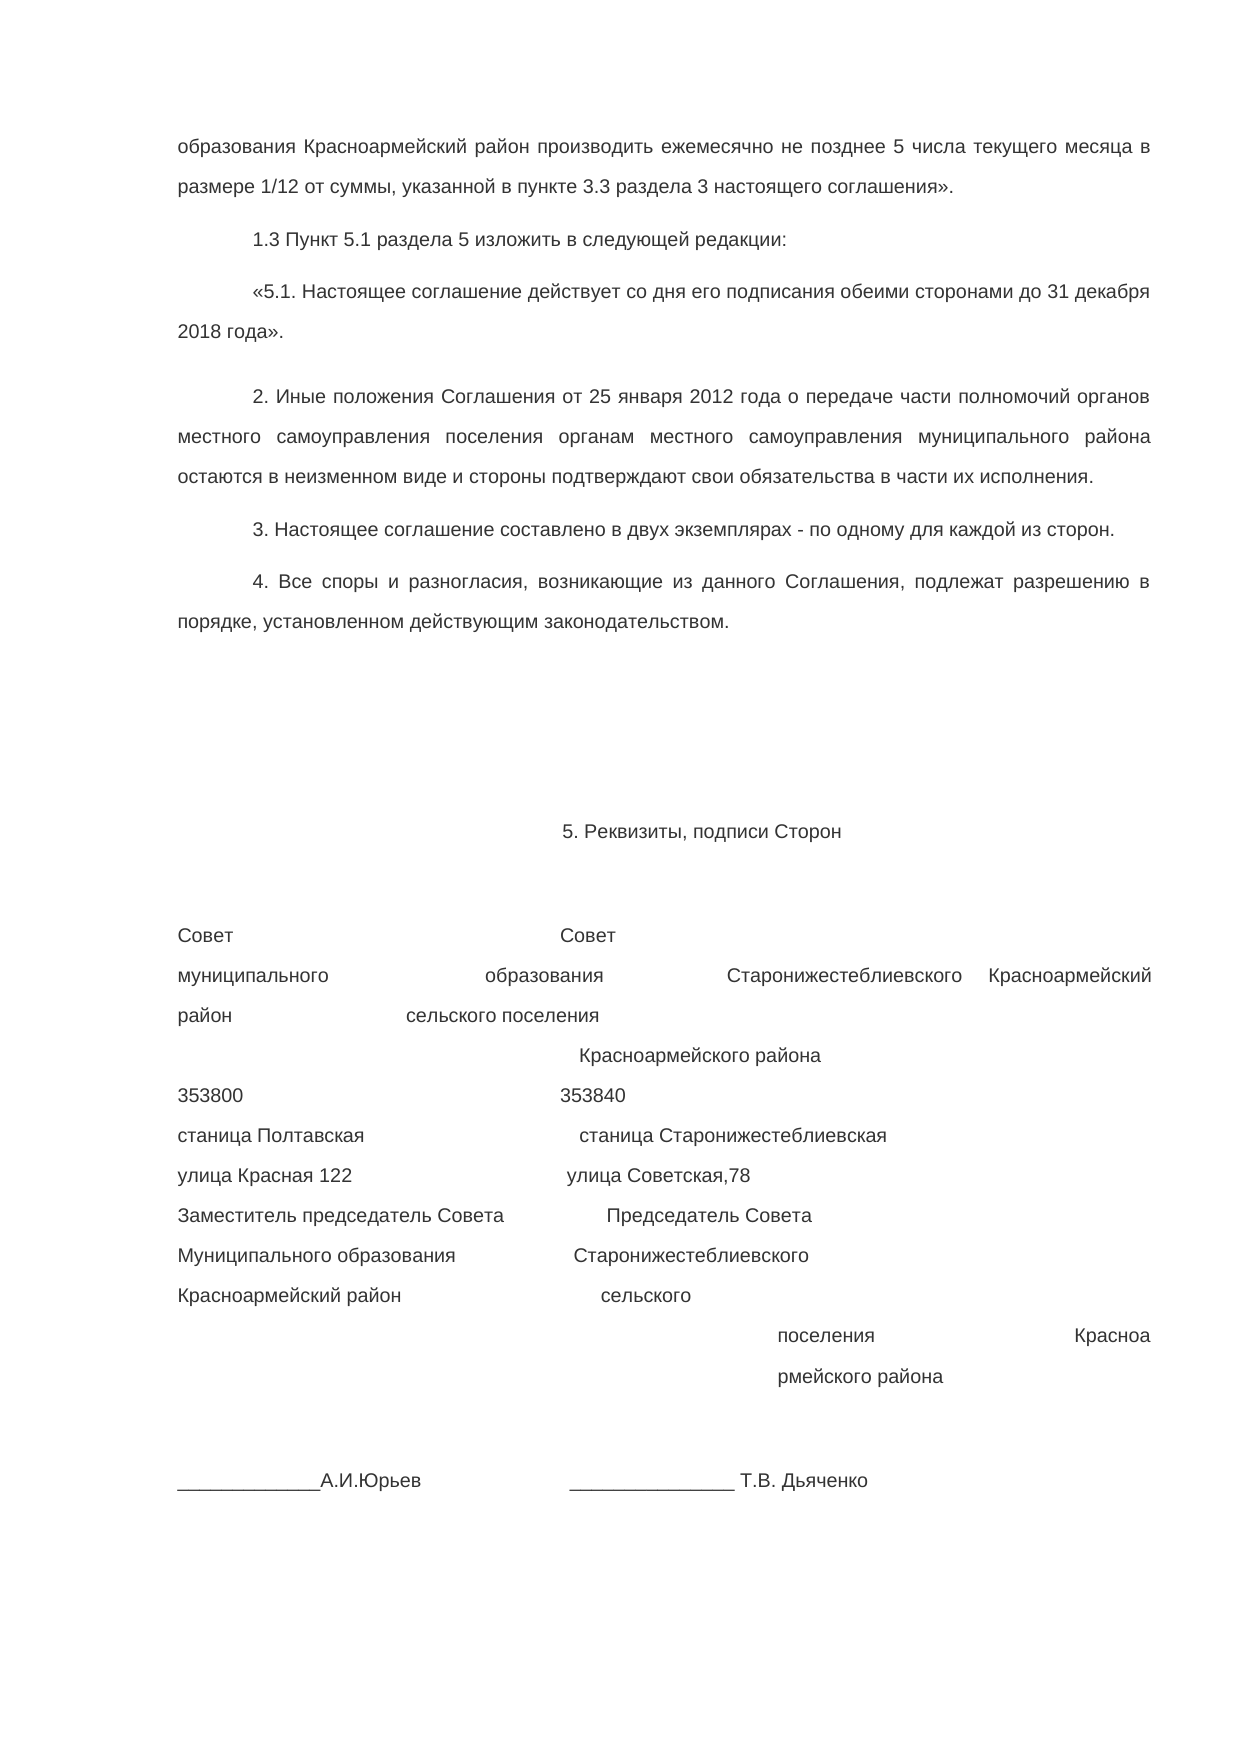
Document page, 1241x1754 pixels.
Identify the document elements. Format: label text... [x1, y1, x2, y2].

text _____________А.И.Юрьев _______________ Т.В. Дьяченко [177, 1453, 1152, 1493]
text 3. Настоящее соглашение составлено в двух экземплярах - по одному для каждой из сторон. [177, 501, 1152, 541]
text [177, 118, 1152, 198]
text 1.3 Пункт 5.1 раздела 5 изложить в следующей редакции: [177, 211, 1152, 251]
text Совет Совет [177, 908, 1152, 948]
text Красноармейского района [177, 1028, 1152, 1068]
text муниципального образования Старонижестеблиевского Красноармейский район сельского поселения [177, 948, 1152, 1028]
text 353800 353840 [177, 1068, 1152, 1108]
text улица Красная 122 улица Советская,78 [177, 1148, 1152, 1188]
text 4. Все споры и разногласия, возникающие из данного Соглашения, подлежат разрешению в порядке, установленном действующим законодательством. [177, 553, 1152, 633]
text 5. Реквизиты, подписи Сторон [177, 803, 1152, 843]
text Красноармейский район сельского поселения Красноармейского района [177, 1268, 1152, 1388]
text Муниципального образования Старонижестеблиевского [177, 1228, 1152, 1268]
text 2. Иные положения Соглашения от 25 января 2012 года о передаче части полномочий органов местного самоуправления поселения органам местного самоуправления муниципального района остаются в неизменном виде и стороны подтверждают свои обязательства в части их исполнения. [177, 368, 1152, 488]
text «5.1. Настоящее соглашение действует со дня его подписания обеими сторонами до 31 декабря 2018 года». [177, 263, 1152, 343]
text Заместитель председатель Совета Председатель Совета [177, 1188, 1152, 1228]
text станица Полтавская станица Старонижестеблиевская [177, 1108, 1152, 1148]
